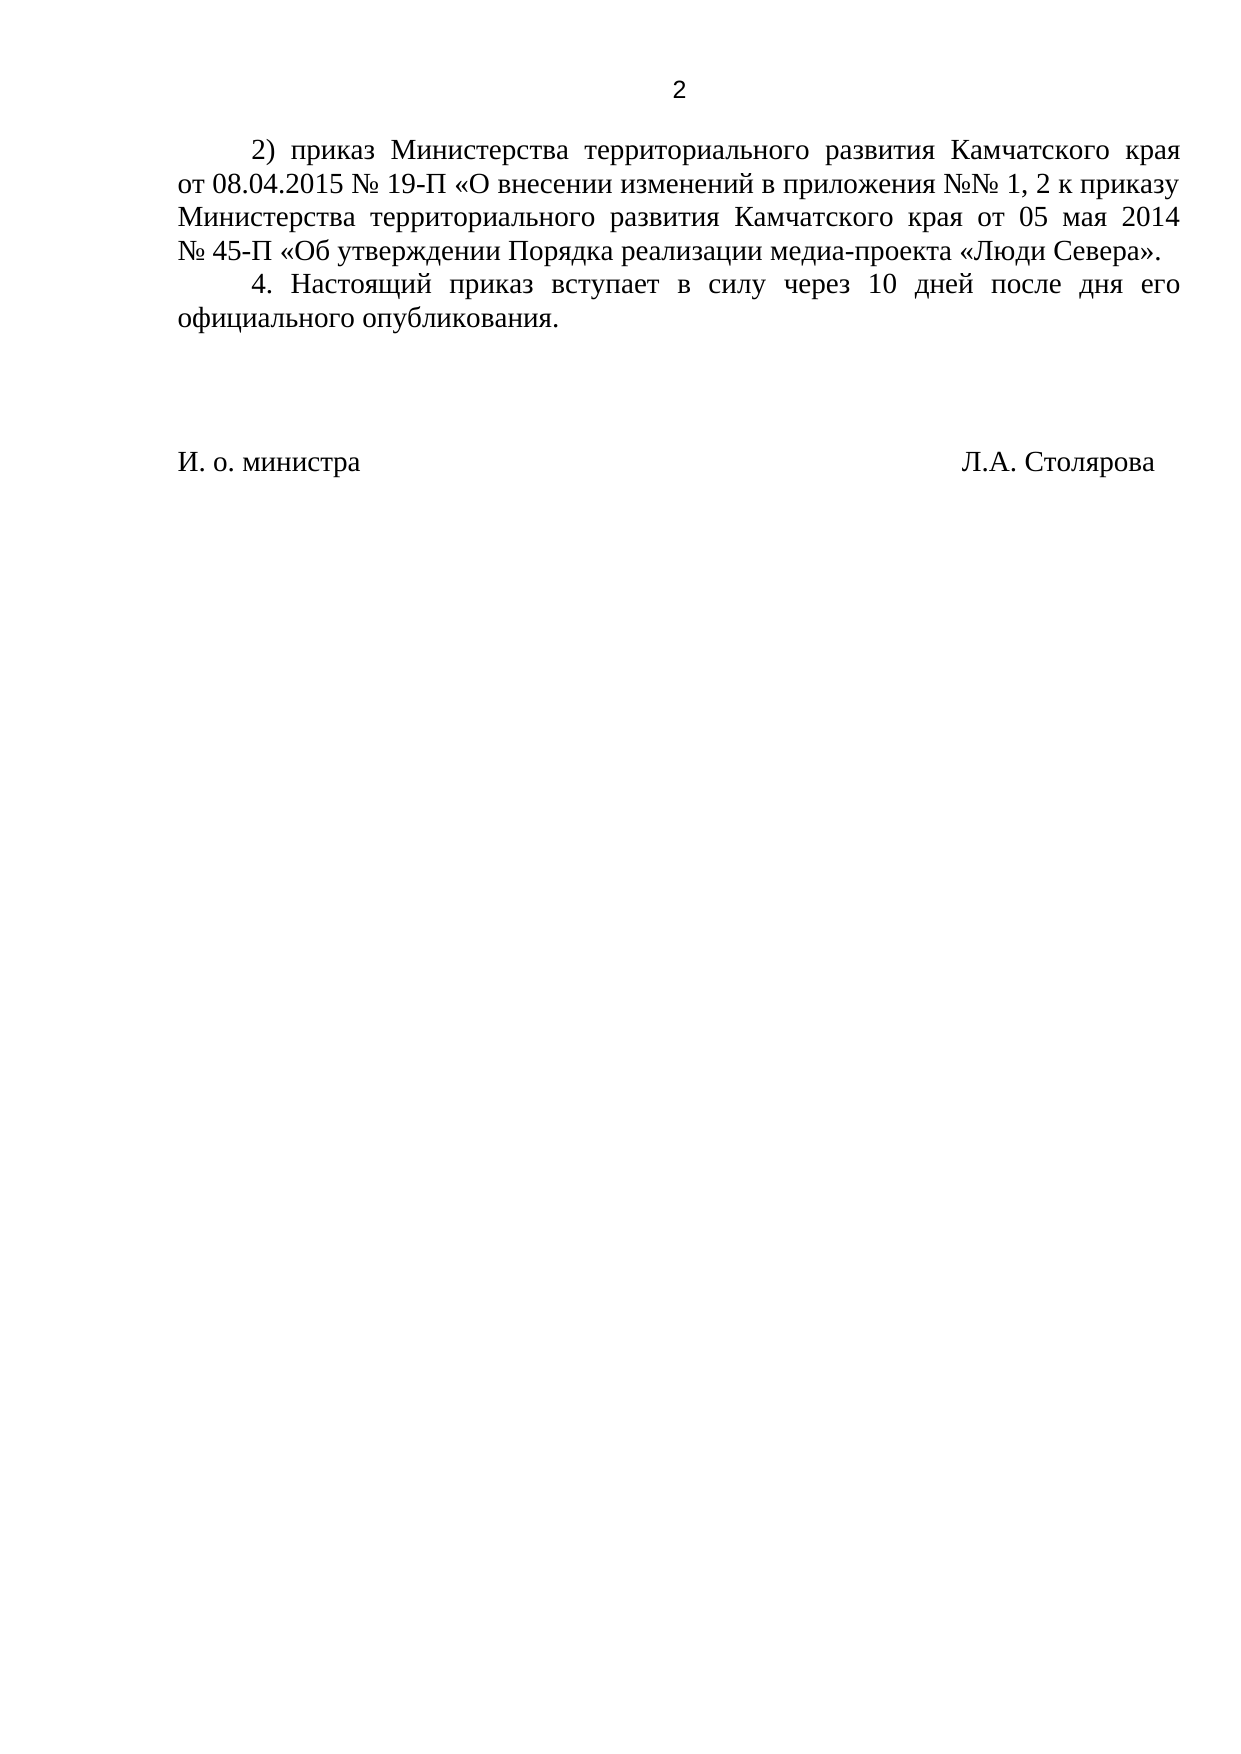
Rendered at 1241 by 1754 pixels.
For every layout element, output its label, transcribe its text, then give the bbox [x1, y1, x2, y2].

text И. о. министра Л.А. Столярова [177, 444, 1181, 478]
text 2) приказ Министерства территориального развития Камчатского края от 08.04.2015 № 19-П «О внесении изменений в приложения №№ 1, 2 к приказу Министерства территориального развития Камчатского края от 05 мая 2014 № 45-П «Об утверждении Порядка реализации медиа-проекта «Люди Севера». [177, 132, 1181, 267]
text 4. Настоящий приказ вступает в силу через 10 дней после дня его официального опубликования. [177, 267, 1181, 334]
